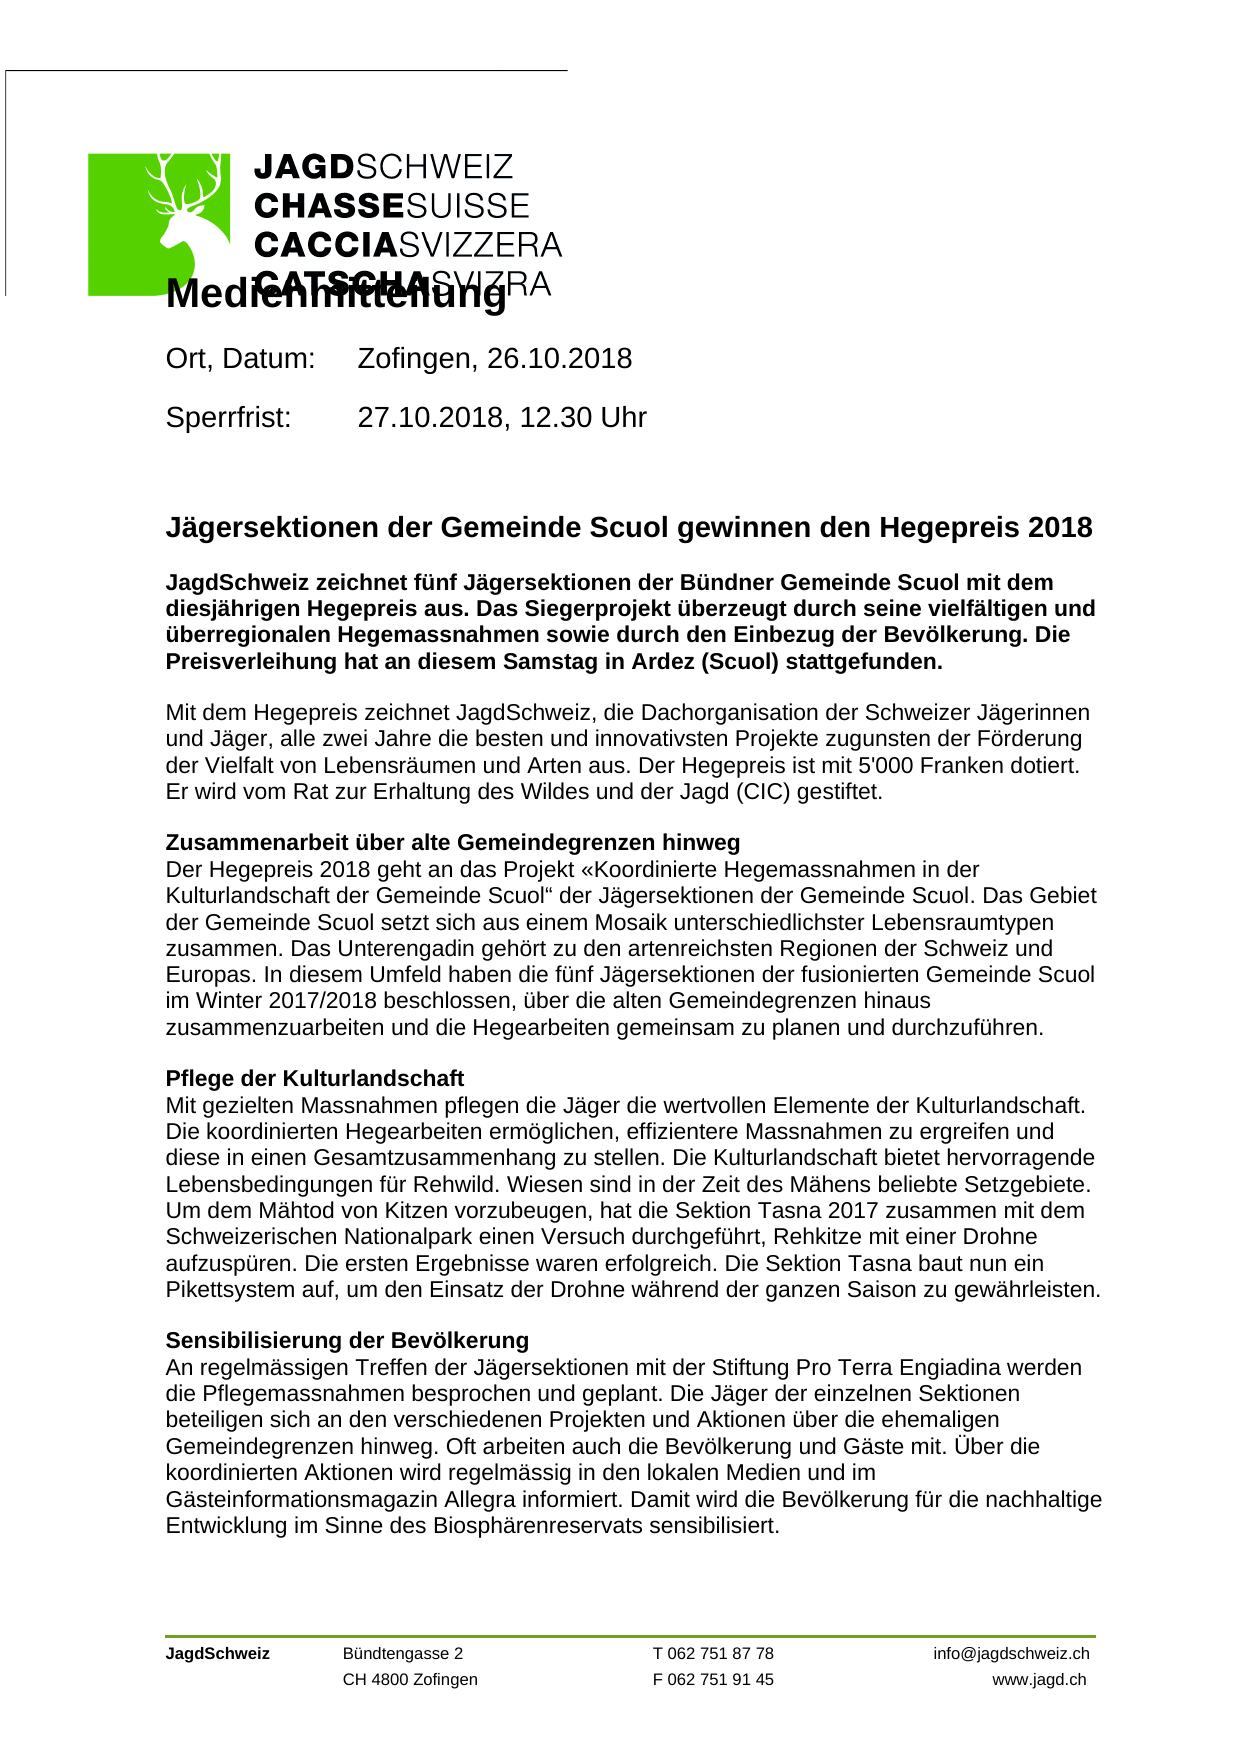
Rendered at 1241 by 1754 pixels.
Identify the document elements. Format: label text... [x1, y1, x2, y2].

text Der Hegepreis 2018 geht an das Projekt «Koordinierte Hegemassnahmen in der Kulturlandschaft der Gemeinde Scuol“ der Jägersektionen der Gemeinde Scuol. Das Gebiet der Gemeinde Scuol setzt sich aus einem Mosaik unterschiedlichster Lebensraumtypen zusammen. Das Unterengadin gehört zu den artenreichsten Regionen der Schweiz und Europas. In diesem Umfeld haben die fünf Jägersektionen der fusionierten Gemeinde Scuol im Winter 2017/2018 beschlossen, über die alten Gemeindegrenzen hinaus zusammenzuarbeiten und die Hegearbeiten gemeinsam zu planen und durchzuführen. [165, 856, 1107, 1040]
text Ort, Datum: Zofingen, 26.10.2018 [165, 342, 1107, 375]
text Sperrfrist: 27.10.2018, 12.30 Uhr [165, 400, 1107, 434]
text Sensibilisierung der Bevölkerung [165, 1327, 1107, 1354]
text Pflege der Kulturlandschaft [165, 1065, 1107, 1092]
text JagdSchweiz zeichnet fünf Jägersektionen der Bündner Gemeinde Scuol mit dem diesjährigen Hegepreis aus. Das Siegerprojekt überzeugt durch seine vielfältigen und überregionalen Hegemassnahmen sowie durch den Einbezug der Bevölkerung. Die Preisverleihung hat an diesem Samstag in Ardez (Scuol) stattgefunden. [165, 568, 1107, 674]
text Jägersektionen der Gemeinde Scuol gewinnen den Hegepreis 2018 [165, 510, 1107, 543]
picture [5, 70, 568, 296]
text Zusammenarbeit über alte Gemeindegrenzen hinweg [165, 829, 1107, 856]
text An regelmässigen Treffen der Jägersektionen mit der Stiftung Pro Terra Engiadina werden die Pflegemassnahmen besprochen und geplant. Die Jäger der einzelnen Sektionen beteiligen sich an den verschiedenen Projekten und Aktionen über die ehemaligen Gemeindegrenzen hinweg. Oft arbeiten auch die Bevölkerung und Gäste mit. Über die koordinierten Aktionen wird regelmässig in den lokalen Medien und im Gästeinformationsmagazin Allegra informiert. Damit wird die Bevölkerung für die nachhaltige Entwicklung im Sinne des Biosphärenreservats sensibilisiert. [165, 1354, 1107, 1538]
text Mit gezielten Massnahmen pflegen die Jäger die wertvollen Elemente der Kulturlandschaft. Die koordinierten Hegearbeiten ermöglichen, effizientere Massnahmen zu ergreifen und diese in einen Gesamtzusammenhang zu stellen. Die Kulturlandschaft bietet hervorragende Lebensbedingungen für Rehwild. Wiesen sind in der Zeit des Mähens beliebte Setzgebiete. Um dem Mähtod von Kitzen vorzubeugen, hat die Sektion Tasna 2017 zusammen mit dem Schweizerischen Nationalpark einen Versuch durchgeführt, Rehkitze mit einer Drohne aufzuspüren. Die ersten Ergebnisse waren erfolgreich. Die Sektion Tasna baut nun ein Pikettsystem auf, um den Einsatz der Drohne während der ganzen Saison zu gewährleisten. [165, 1092, 1107, 1302]
text Mit dem Hegepreis zeichnet JagdSchweiz, die Dachorganisation der Schweizer Jägerinnen und Jäger, alle zwei Jahre die besten und innovativsten Projekte zugunsten der Förderung der Vielfalt von Lebensräumen und Arten aus. Der Hegepreis ist mit 5'000 Franken dotiert. Er wird vom Rat zur Erhaltung des Wildes und der Jagd (CIC) gestiftet. [165, 699, 1107, 804]
text Medienmitteilung [165, 269, 1107, 317]
